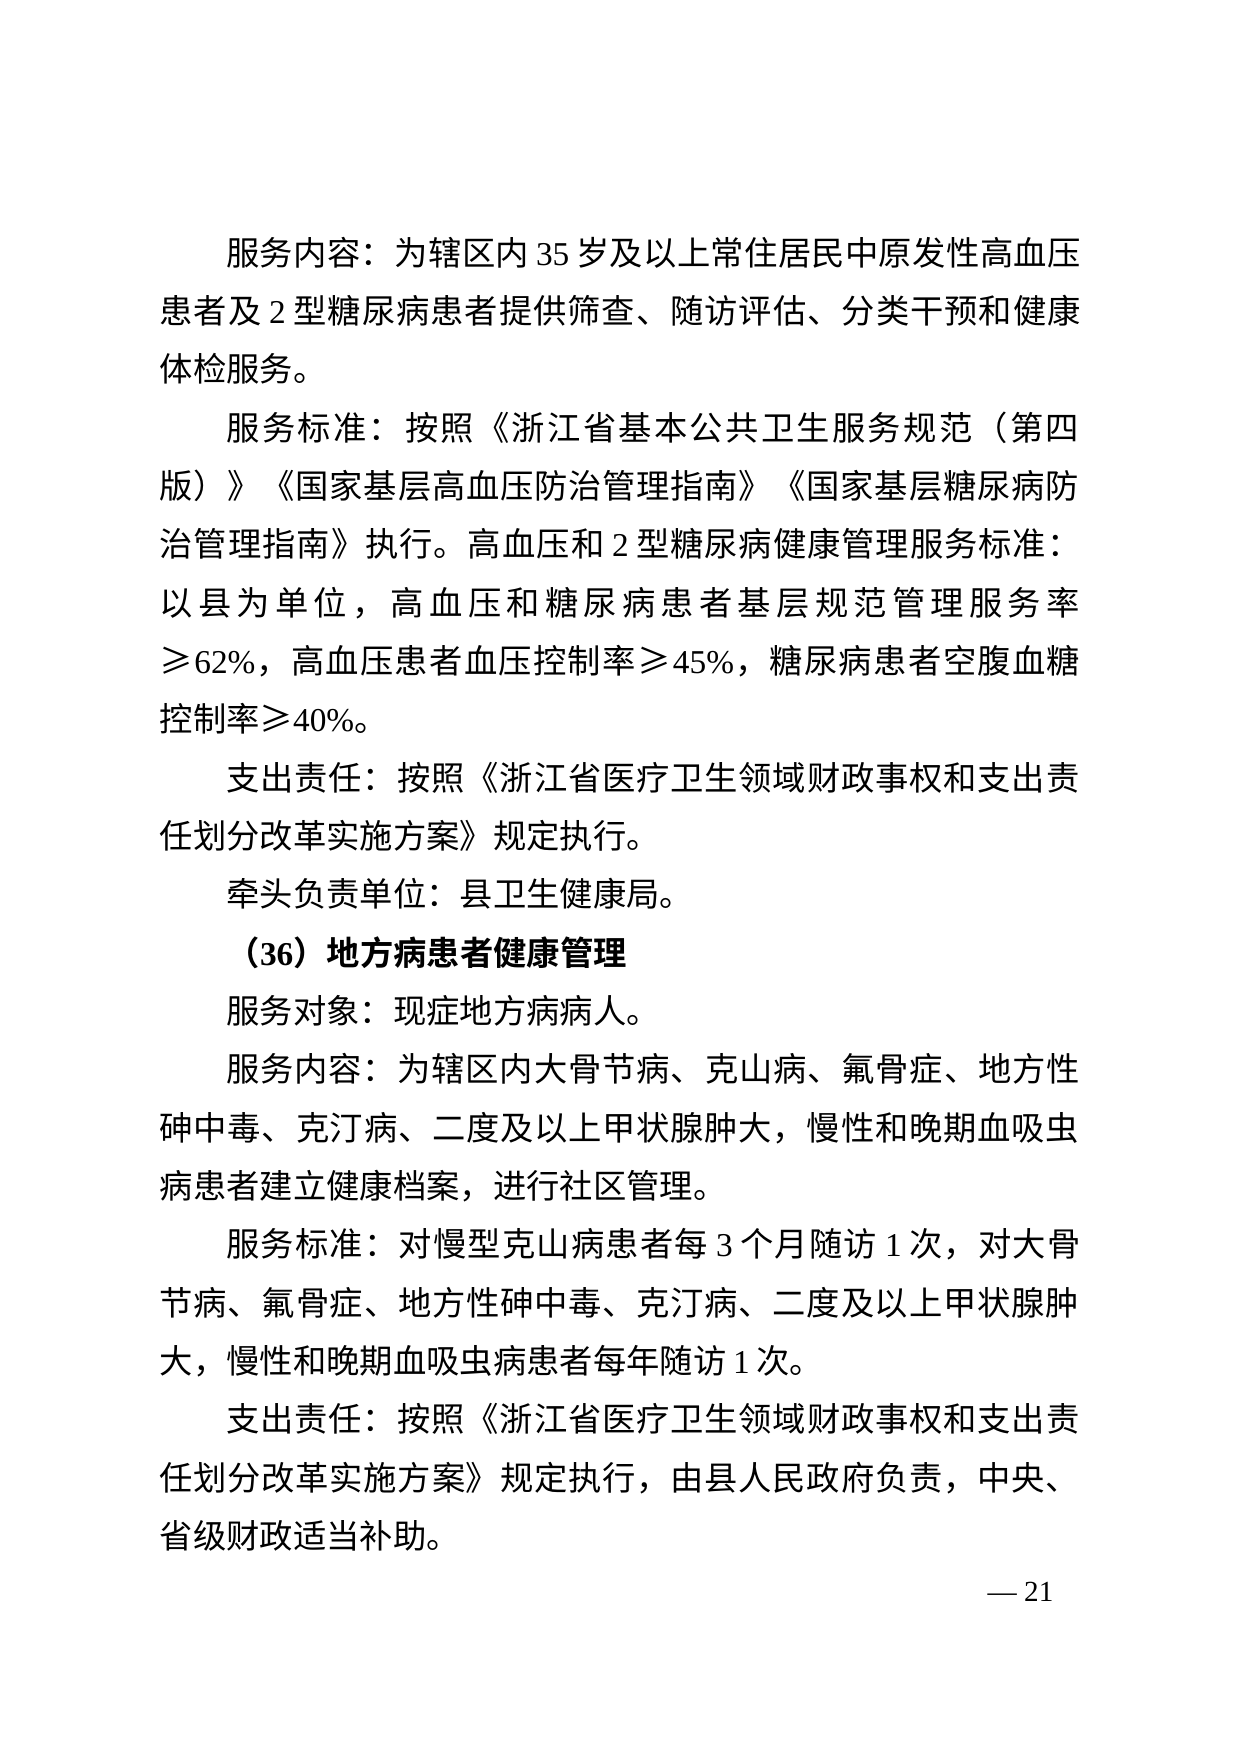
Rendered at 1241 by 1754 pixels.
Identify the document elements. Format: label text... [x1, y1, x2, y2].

text 服务内容：为辖区内大骨节病、克山病、氟骨症、地方性砷中毒、克汀病、二度及以上甲状腺肿大，慢性和晚期血吸虫病患者建立健康档案，进行社区管理。 [159, 1035, 1081, 1210]
text 服务标准：按照《浙江省基本公共卫生服务规范（第四版）》《国家基层高血压防治管理指南》《国家基层糖尿病防治管理指南》执行。高血压和2型糖尿病健康管理服务标准：以县为单位，高血压和糖尿病患者基层规范管理服务率≥62%，高血压患者血压控制率≥45%，糖尿病患者空腹血糖控制率≥40%。 [159, 393, 1081, 743]
text 支出责任：按照《浙江省医疗卫生领域财政事权和支出责任划分改革实施方案》规定执行。 [159, 743, 1081, 860]
text 服务对象：现症地方病病人。 [159, 977, 1081, 1035]
text 服务标准：对慢型克山病患者每3个月随访1次，对大骨节病、氟骨症、地方性砷中毒、克汀病、二度及以上甲状腺肿大，慢性和晚期血吸虫病患者每年随访1次。 [159, 1210, 1081, 1385]
text 牵头负责单位：县卫生健康局。 [159, 860, 1081, 918]
text 支出责任：按照《浙江省医疗卫生领域财政事权和支出责任划分改革实施方案》规定执行，由县人民政府负责，中央、省级财政适当补助。 [159, 1385, 1081, 1560]
text 服务内容：为辖区内35岁及以上常住居民中原发性高血压患者及2型糖尿病患者提供筛查、随访评估、分类干预和健康体检服务。 [159, 218, 1081, 393]
subtitle （36）地方病患者健康管理 [159, 918, 1081, 977]
